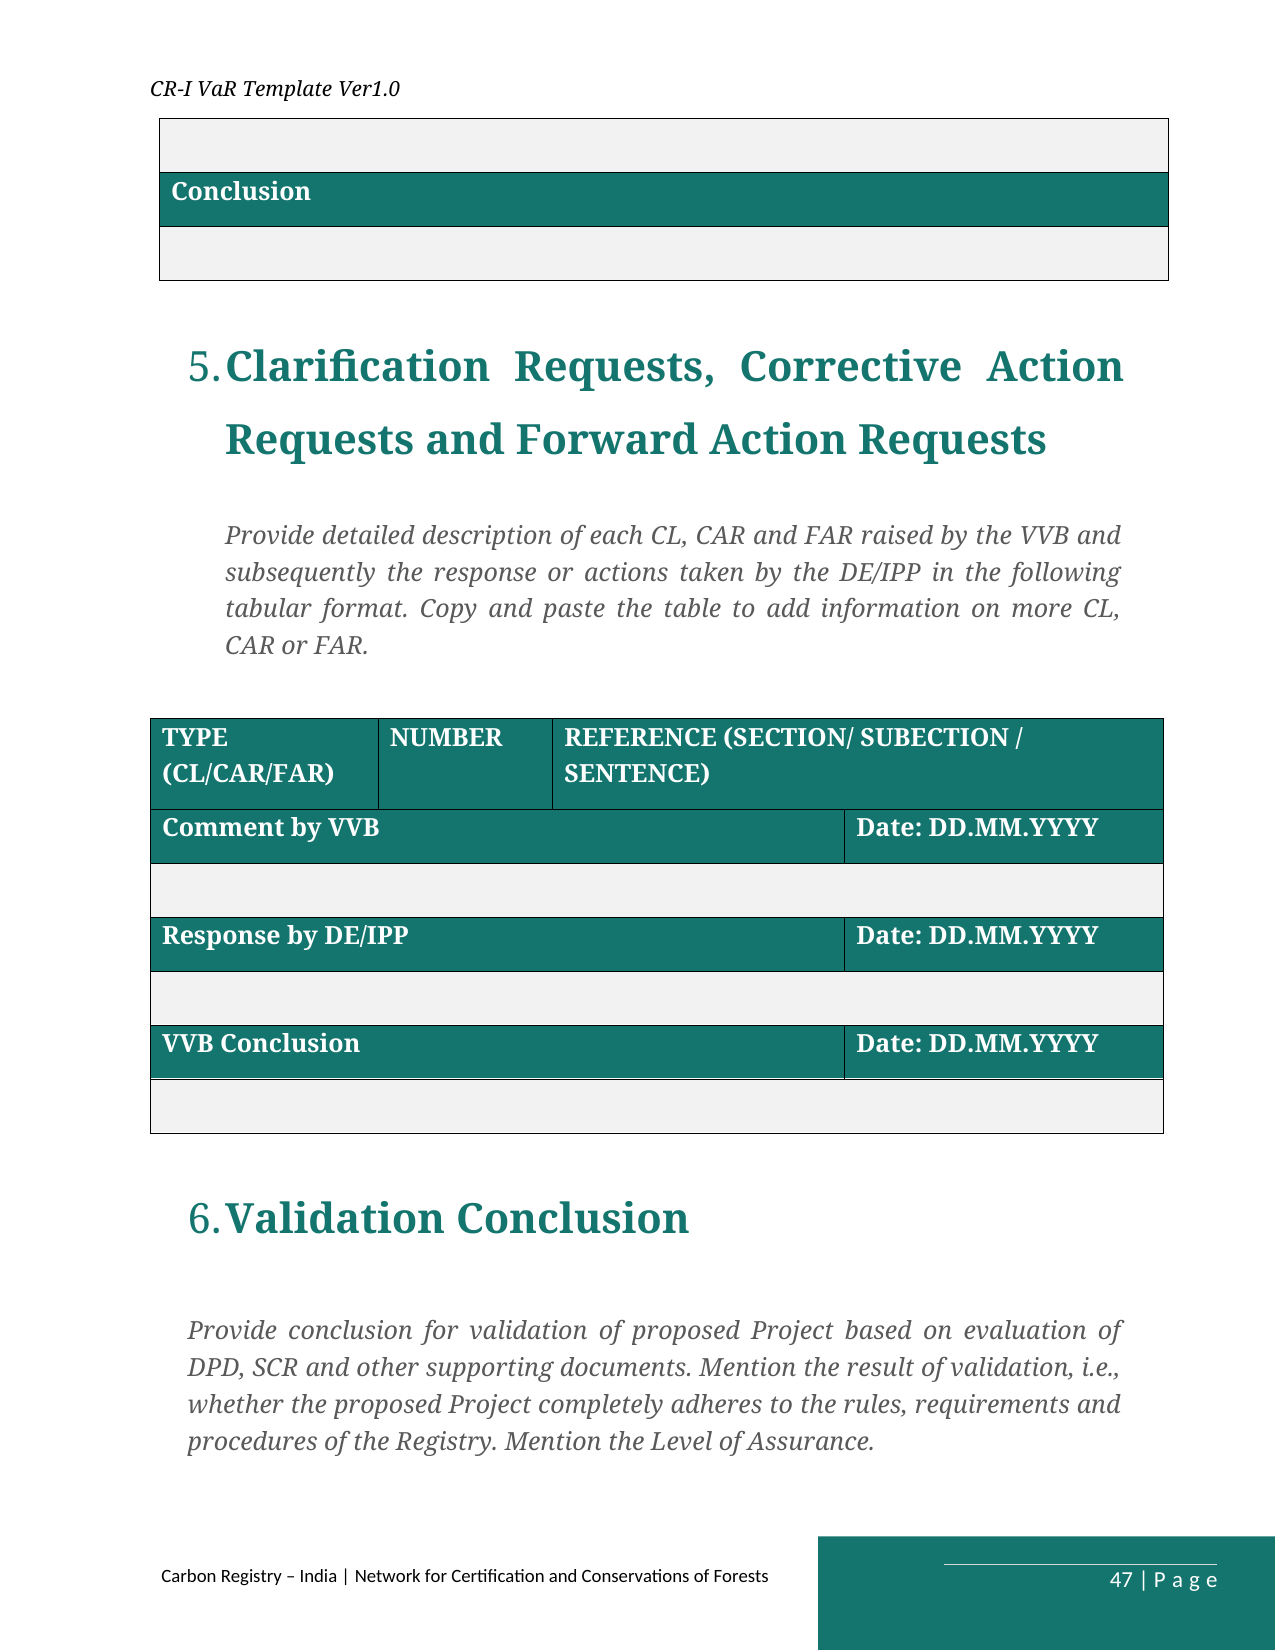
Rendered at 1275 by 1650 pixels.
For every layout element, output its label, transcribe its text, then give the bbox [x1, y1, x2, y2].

table_cell Comment by VVB [151, 810, 844, 863]
subtitle Clarification Requests, Corrective Action Requests and Forward Action Requests [187, 336, 1125, 467]
table_cell [160, 227, 1168, 280]
table_cell VVB Conclusion [151, 1026, 844, 1078]
table_cell Date: DD.MM.YYYY [845, 918, 1163, 971]
table_cell [151, 1080, 1163, 1132]
table_header TYPE (CL/CAR/FAR) [151, 719, 378, 809]
table_header NUMBER [379, 719, 552, 809]
table_header REFERENCE (SECTION/ SUBECTION / SENTENCE) [553, 719, 1163, 809]
list Provide detailed description of each CL, CAR and FAR raised by the VVB and subsequently the response or actions taken by the DE/IPP in the following tabular format. Copy and paste the table to add information on more CL, CAR or FAR. [225, 518, 1125, 662]
table_cell Date: DD.MM.YYYY [845, 810, 1163, 863]
table_cell Response by DE/IPP [151, 918, 844, 971]
text Provide conclusion for validation of proposed Project based on evaluation of DPD, SCR and other supporting documents. Mention the result of validation, i.e., whether the proposed Project completely adheres to the rules, requirements and procedures of the Registry. Mention the Level of Assurance. [187, 1313, 1125, 1457]
subtitle Validation Conclusion [187, 1189, 1125, 1246]
table_cell [151, 864, 1163, 917]
table_cell [151, 972, 1163, 1024]
table_cell Date: DD.MM.YYYY [845, 1026, 1163, 1078]
table_cell [160, 119, 1168, 172]
table_cell Conclusion [160, 173, 1168, 226]
